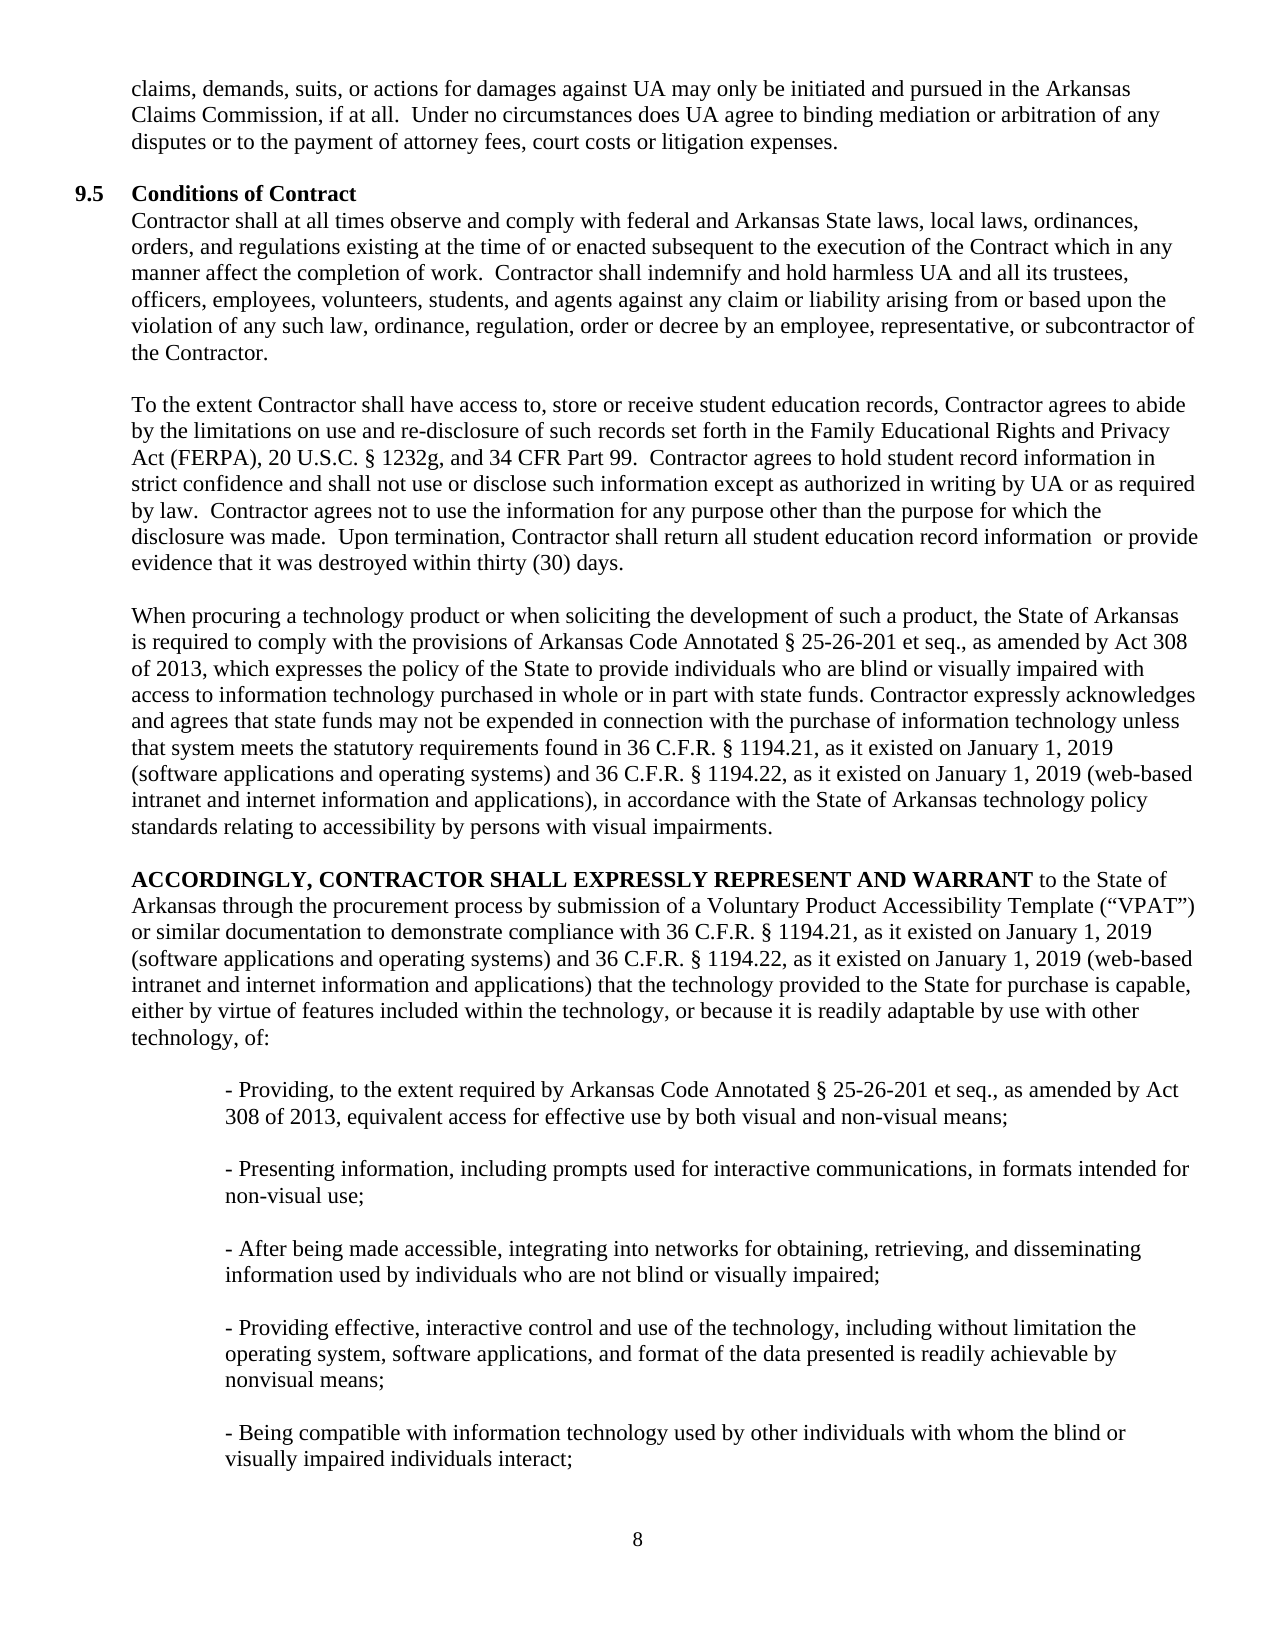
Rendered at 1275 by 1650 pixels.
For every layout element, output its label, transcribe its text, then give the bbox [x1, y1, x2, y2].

text 9.5 Conditions of Contract [75, 180, 1200, 207]
text ‐ After being made accessible, integrating into networks for obtaining, retrieving, and disseminating information used by individuals who are not blind or visually impaired; [225, 1234, 1200, 1287]
text ‐ Providing effective, interactive control and use of the technology, including without limitation the operating system, software applications, and format of the data presented is readily achievable by nonvisual means; [225, 1314, 1200, 1393]
text ‐ Providing, to the extent required by Arkansas Code Annotated § 25‐26‐201 et seq., as amended by Act 308 of 2013, equivalent access for effective use by both visual and non‐visual means; [225, 1076, 1200, 1129]
text When procuring a technology product or when soliciting the development of such a product, the State of Arkansas is required to comply with the provisions of Arkansas Code Annotated § 25‐26‐201 et seq., as amended by Act 308 of 2013, which expresses the policy of the State to provide individuals who are blind or visually impaired with access to information technology purchased in whole or in part with state funds. Contractor expressly acknowledges and agrees that state funds may not be expended in connection with the purchase of information technology unless that system meets the statutory requirements found in 36 C.F.R. § 1194.21, as it existed on January 1, 2019 (software applications and operating systems) and 36 C.F.R. § 1194.22, as it existed on January 1, 2019 (web‐based intranet and internet information and applications), in accordance with the State of Arkansas technology policy standards relating to accessibility by persons with visual impairments. [75, 602, 1200, 839]
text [131, 75, 1200, 154]
text Contractor shall at all times observe and comply with federal and Arkansas State laws, local laws, ordinances, orders, and regulations existing at the time of or enacted subsequent to the execution of the Contract which in any manner affect the completion of work. Contractor shall indemnify and hold harmless UA and all its trustees, officers, employees, volunteers, students, and agents against any claim or liability arising from or based upon the violation of any such law, ordinance, regulation, order or decree by an employee, representative, or subcontractor of the Contractor. [75, 207, 1200, 365]
text ACCORDINGLY, CONTRACTOR SHALL EXPRESSLY REPRESENT AND WARRANT to the State of Arkansas through the procurement process by submission of a Voluntary Product Accessibility Template (“VPAT”) or similar documentation to demonstrate compliance with 36 C.F.R. § 1194.21, as it existed on January 1, 2019 (software applications and operating systems) and 36 C.F.R. § 1194.22, as it existed on January 1, 2019 (web‐based intranet and internet information and applications) that the technology provided to the State for purchase is capable, either by virtue of features included within the technology, or because it is readily adaptable by use with other technology, of: [131, 866, 1200, 1050]
text ‐ Being compatible with information technology used by other individuals with whom the blind or visually impaired individuals interact; [225, 1419, 1200, 1472]
text To the extent Contractor shall have access to, store or receive student education records, Contractor agrees to abide by the limitations on use and re-disclosure of such records set forth in the Family Educational Rights and Privacy Act (FERPA), 20 U.S.C. § 1232g, and 34 CFR Part 99. Contractor agrees to hold student record information in strict confidence and shall not use or disclose such information except as authorized in writing by UA or as required by law. Contractor agrees not to use the information for any purpose other than the purpose for which the disclosure was made. Upon termination, Contractor shall return all student education record information or provide evidence that it was destroyed within thirty (30) days. [75, 391, 1200, 576]
text ‐ Presenting information, including prompts used for interactive communications, in formats intended for non‐visual use; [225, 1156, 1200, 1208]
